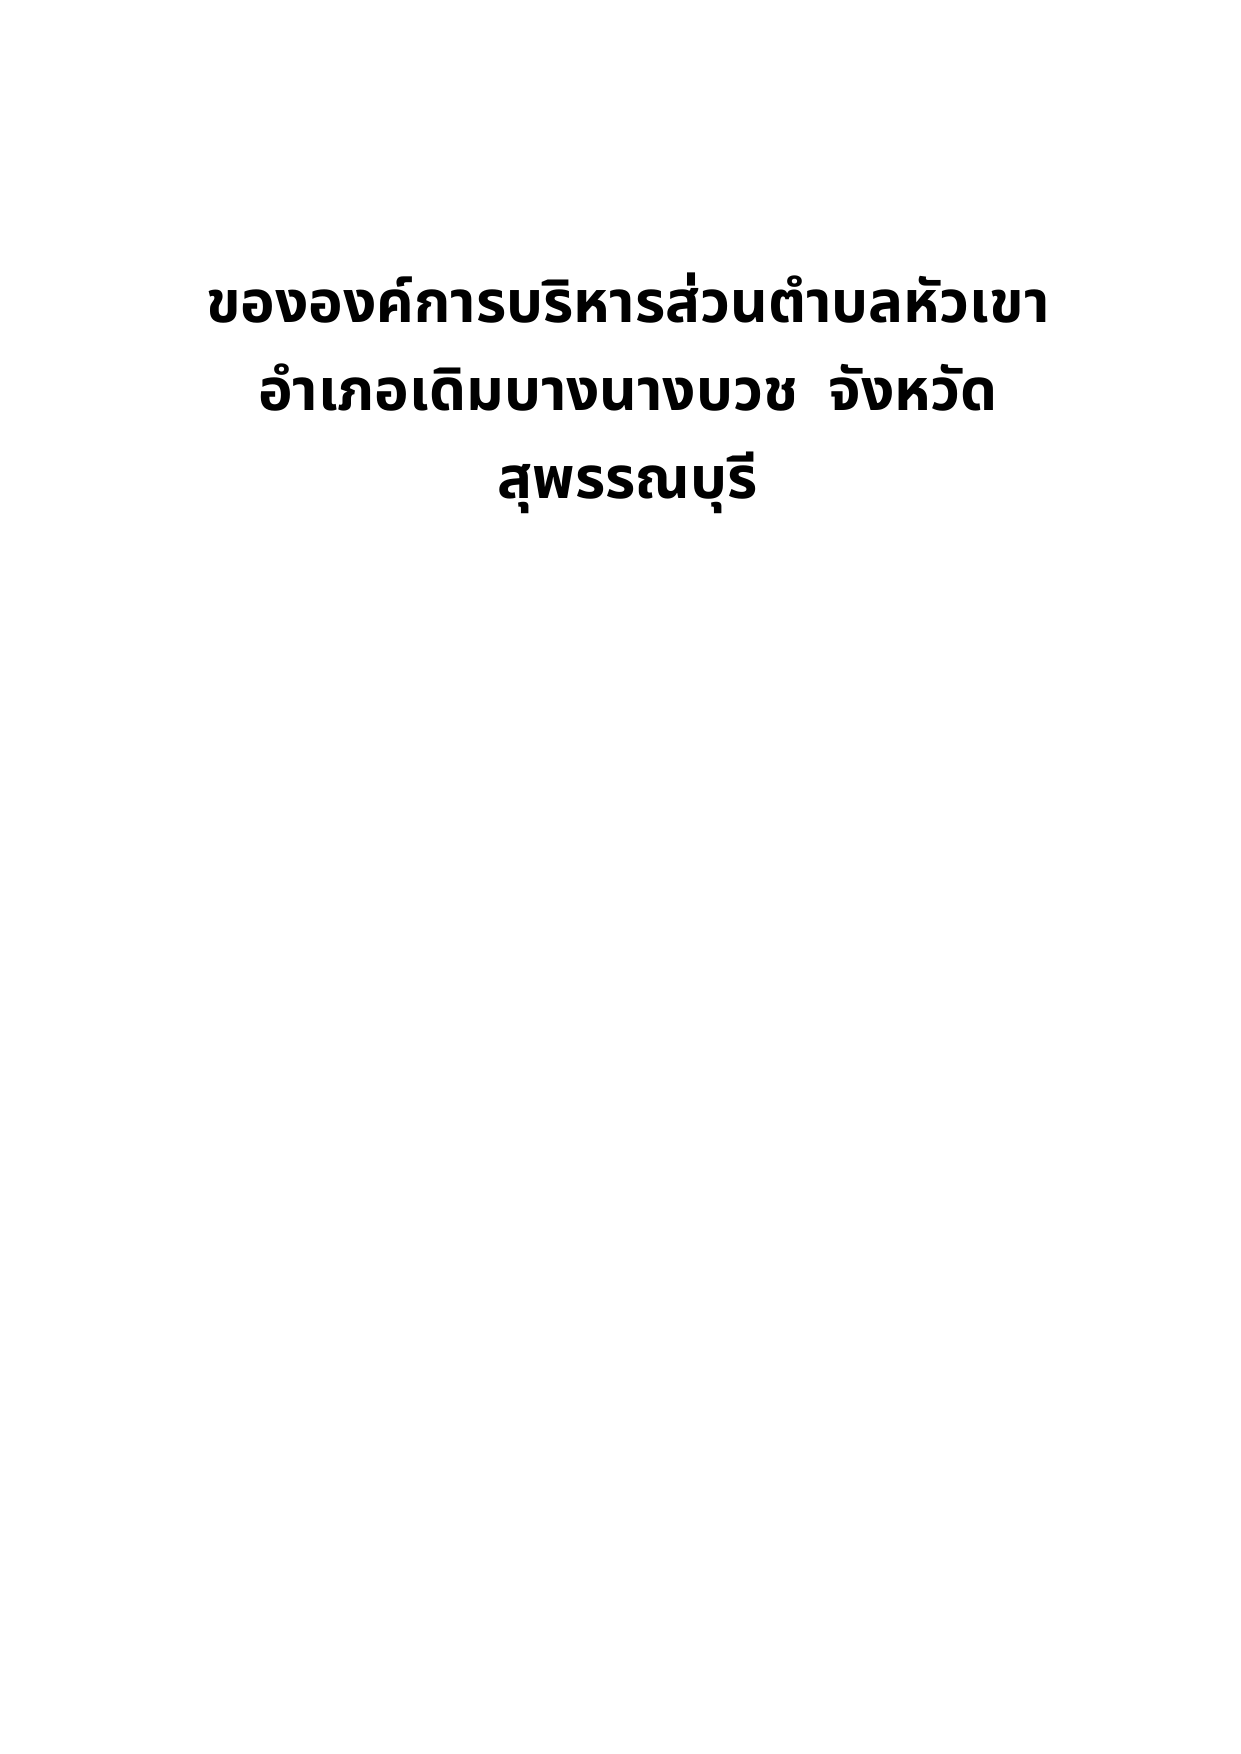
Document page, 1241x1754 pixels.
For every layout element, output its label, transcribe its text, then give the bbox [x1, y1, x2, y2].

text ขององค์การบริหารส่วนตำบลหัวเขา [148, 260, 1107, 348]
text อำเภอเดิมบางนางบวช จังหวัดสุพรรณบุรี [148, 348, 1107, 524]
